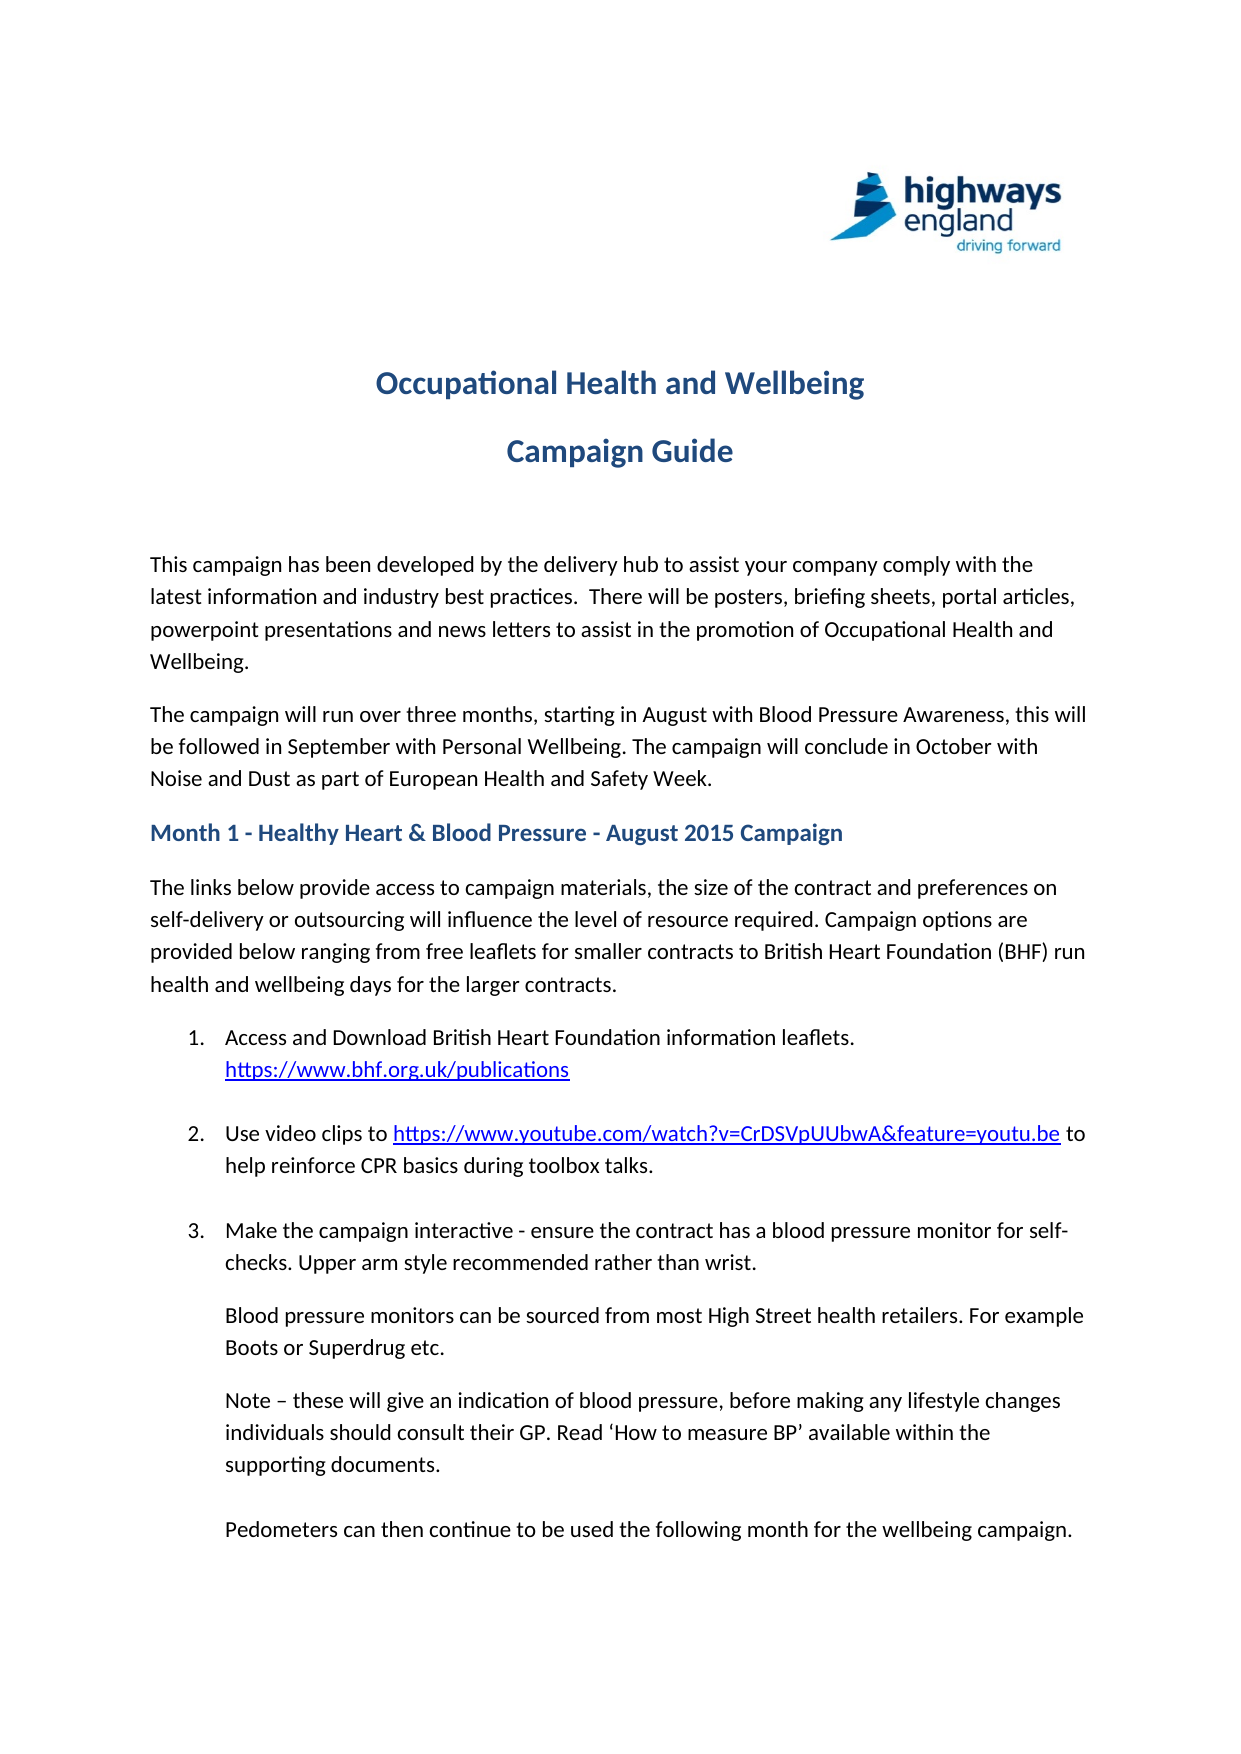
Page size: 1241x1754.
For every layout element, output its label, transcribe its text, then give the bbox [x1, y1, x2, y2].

text The campaign will run over three months, starting in August with Blood Pressure Awareness, this will be followed in September with Personal Wellbeing. The campaign will conclude in October with Noise and Dust as part of European Health and Safety Week. [150, 700, 1090, 792]
list Pedometers can then continue to be used the following month for the wellbeing campaign. [225, 1515, 1090, 1543]
text Campaign Guide [150, 430, 1090, 470]
text Month 1 - Healthy Heart & Blood Pressure - August 2015 Campaign [150, 817, 1090, 848]
picture [779, 121, 1108, 300]
text Blood pressure monitors can be sourced from most High Street health retailers. For example Boots or Superdrug etc. [225, 1301, 1090, 1361]
text Occupational Health and Wellbeing [150, 362, 1090, 403]
text This campaign has been developed by the delivery hub to assist your company comply with the latest information and industry best practices. There will be posters, briefing sheets, portal articles, powerpoint presentations and news letters to assist in the promotion of Occupational Health and Wellbeing. [150, 550, 1090, 675]
list Use video clips to https://www.youtube.com/watch?v=CrDSVpUUbwA&feature=youtu.be to help reinforce CPR basics during toolbox talks. [187, 1119, 1090, 1179]
list Access and Download British Heart Foundation information leaflets. https://www.bhf.org.uk/publications [187, 1023, 1090, 1083]
list Note – these will give an indication of blood pressure, before making any lifestyle changes individuals should consult their GP. Read ‘How to measure BP’ available within the supporting documents. [225, 1386, 1090, 1479]
text The links below provide access to campaign materials, the size of the contract and preferences on self-delivery or outsourcing will influence the level of resource required. Campaign options are provided below ranging from free leaflets for smaller contracts to British Heart Foundation (BHF) run health and wellbeing days for the larger contracts. [150, 873, 1090, 998]
list Make the campaign interactive - ensure the contract has a blood pressure monitor for self-checks. Upper arm style recommended rather than wrist. [187, 1216, 1090, 1276]
